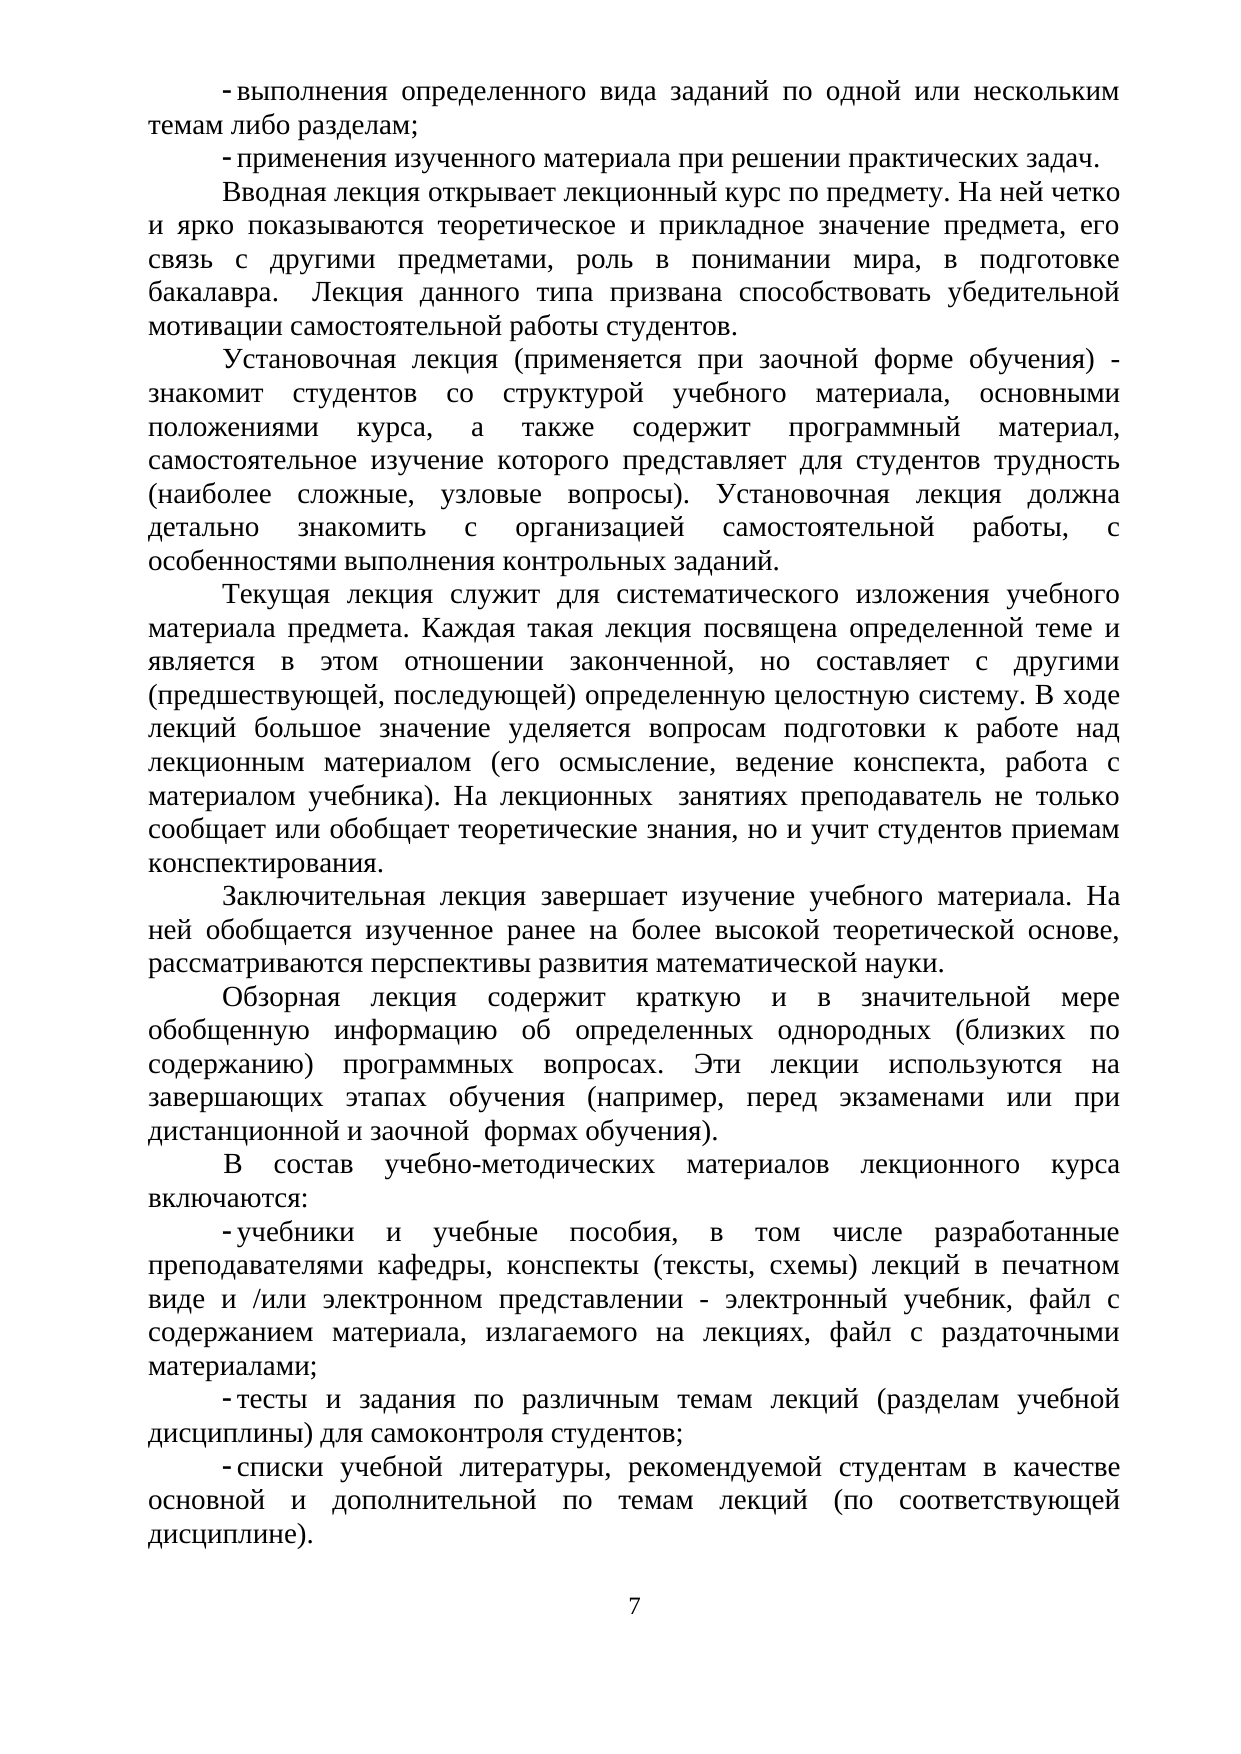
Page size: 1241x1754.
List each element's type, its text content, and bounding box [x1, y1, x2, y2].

list учебники и учебные пособия, в том числе разработанные преподавателями кафедры, конспекты (тексты, схемы) лекций в печатном виде и /или электронном представлении - электронный учебник, файл с содержанием материала, излагаемого на лекциях, файл с раздаточными материалами; [148, 1214, 1121, 1382]
list выполнения определенного вида заданий по одной или нескольким темам либо разделам; [148, 73, 1121, 140]
text Обзорная лекция содержит краткую и в значительной мере обобщенную информацию об определенных однородных (близких по содержанию) программных вопросах. Эти лекции используются на завершающих этапах обучения (например, перед экзаменами или при дистанционной и заочной формах обучения). [148, 979, 1121, 1147]
list тесты и задания по различным темам лекций (разделам учебной дисциплины) для самоконтроля студентов; [148, 1382, 1121, 1449]
list списки учебной литературы, рекомендуемой студентам в качестве основной и дополнительной по темам лекций (по соответствующей дисциплине). [148, 1449, 1121, 1549]
text Вводная лекция открывает лекционный курс по предмету. На ней четко и ярко показываются теоретическое и прикладное значение предмета, его связь с другими предметами, роль в понимании мира, в подготовке бакалавра. Лекция данного типа призвана способствовать убедительной мотивации самостоятельной работы студентов. [148, 174, 1121, 342]
text Установочная лекция (применяется при заочной форме обучения) - знакомит студентов со структурой учебного материала, основными положениями курса, а также содержит программный материал, самостоятельное изучение которого представляет для студентов трудность (наиболее сложные, узловые вопросы). Установочная лекция должна детально знакомить с организацией самостоятельной работы, с особенностями выполнения контрольных заданий. [148, 342, 1121, 576]
text В состав учебно-методических материалов лекционного курса включаются: [148, 1147, 1121, 1214]
list применения изученного материала при решении практических задач. [148, 140, 1121, 174]
text Текущая лекция служит для систематического изложения учебного материала предмета. Каждая такая лекция посвящена определенной теме и является в этом отношении законченной, но составляет с другими (предшествующей, последующей) определенную целостную систему. В ходе лекций большое значение уделяется вопросам подготовки к работе над лекционным материалом (его осмысление, ведение конспекта, работа с материалом учебника). На лекционных занятиях преподаватель не только сообщает или обобщает теоретические знания, но и учит студентов приемам конспектирования. [148, 576, 1121, 878]
text Заключительная лекция завершает изучение учебного материала. На ней обобщается изученное ранее на более высокой теоретической основе, рассматриваются перспективы развития математической науки. [148, 878, 1121, 979]
